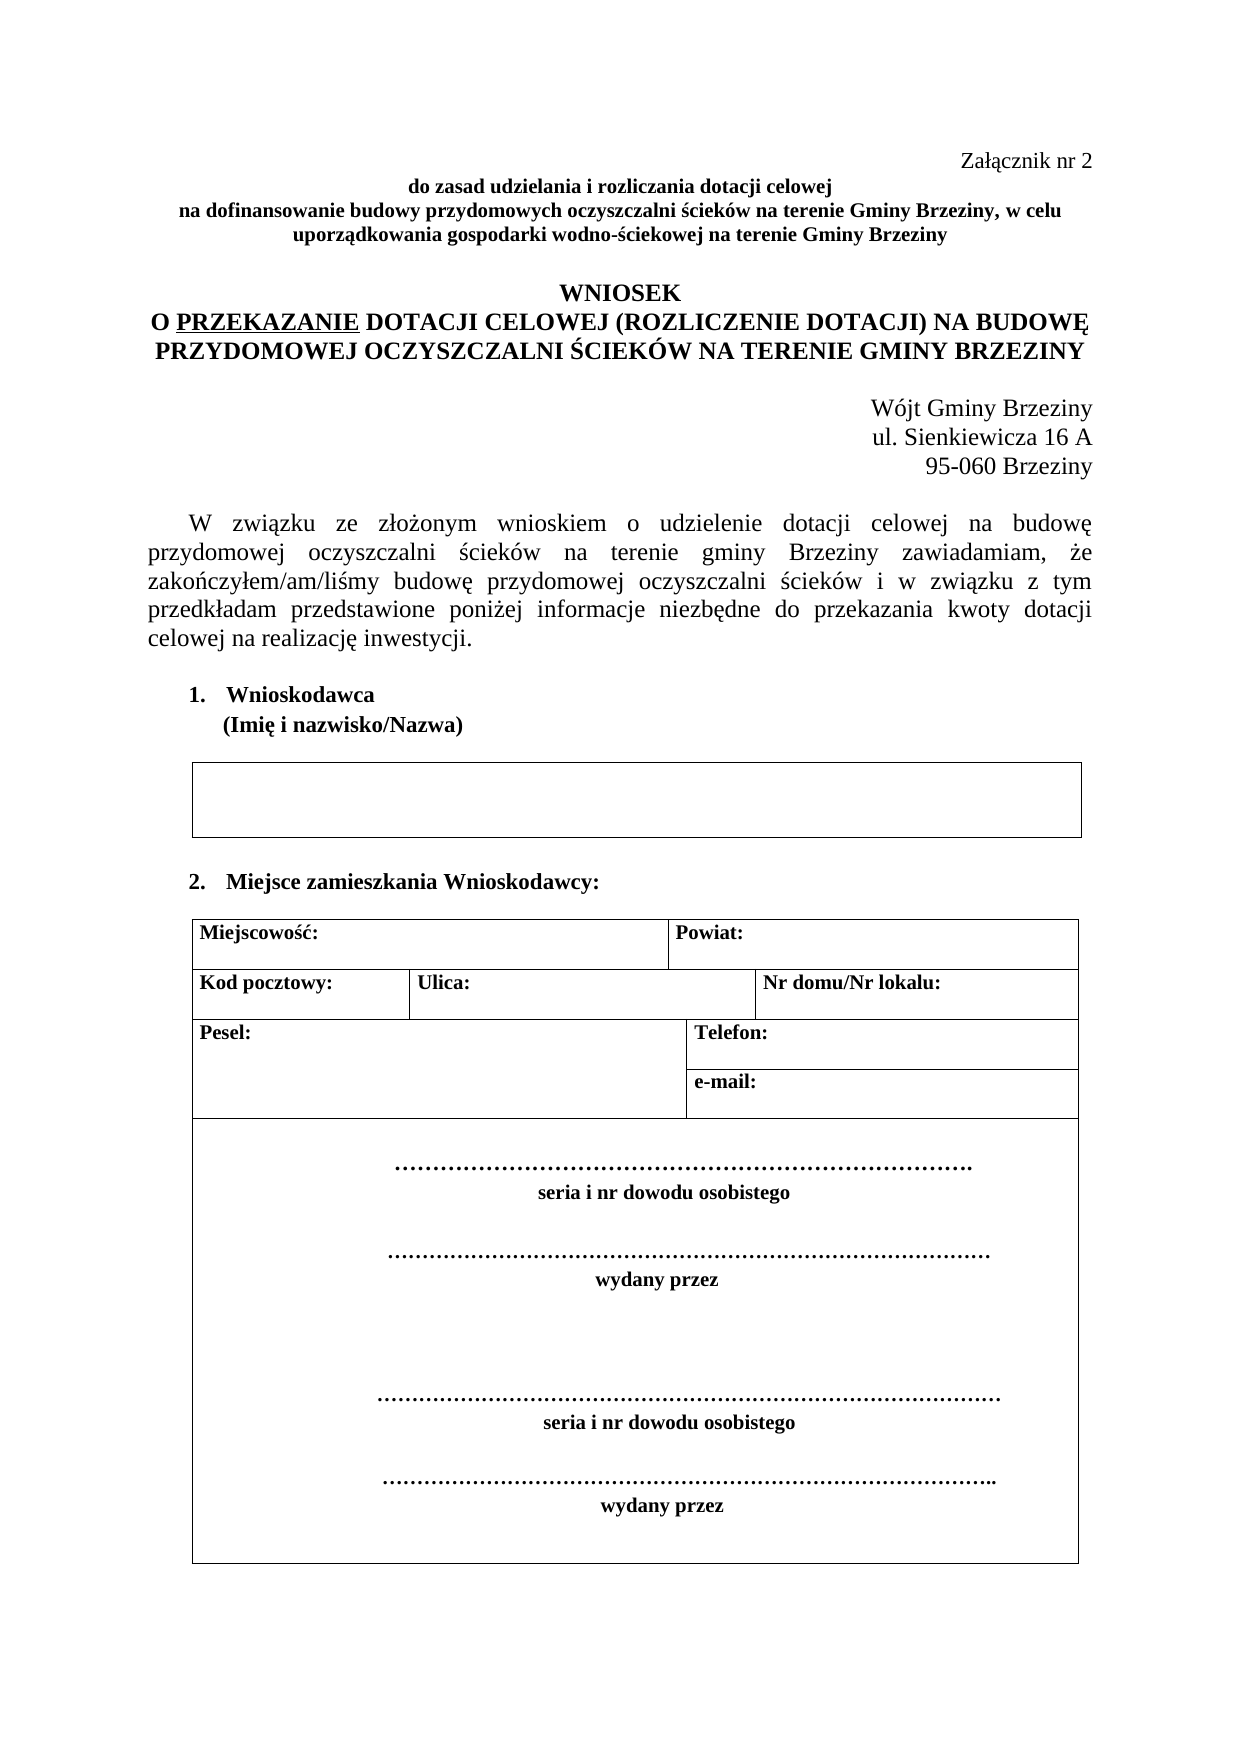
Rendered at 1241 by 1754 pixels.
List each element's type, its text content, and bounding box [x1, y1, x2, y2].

table_header [193, 763, 1081, 837]
table_header Miejscowość: [193, 920, 668, 969]
text ul. Sienkiewicza 16 A [148, 422, 1093, 451]
table_cell Pesel: [193, 1020, 686, 1118]
text do zasad udzielania i rozliczania dotacji celowej [148, 174, 1093, 198]
list Miejsce zamieszkania Wnioskodawcy: [188, 868, 1093, 894]
text O PRZEKAZANIE DOTACJI CELOWEJ (ROZLICZENIE DOTACJI) NA BUDOWĘ PRZYDOMOWEJ OCZYSZCZALNI ŚCIEKÓW NA TERENIE GMINY BRZEZINY [148, 307, 1093, 364]
text 95-060 Brzeziny [148, 451, 1093, 479]
list Wnioskodawca [188, 681, 1093, 707]
table_cell e-mail: [687, 1070, 1078, 1118]
table_cell Nr domu/Nr lokalu: [756, 970, 1078, 1019]
table_header Powiat: [669, 920, 1078, 969]
text Wójt Gminy Brzeziny [148, 393, 1093, 422]
table_cell Ulica: [410, 970, 755, 1019]
text WNIOSEK [148, 278, 1093, 307]
table_cell Telefon: [687, 1020, 1078, 1068]
text na dofinansowanie budowy przydomowych oczyszczalni ścieków na terenie Gminy Brzeziny, w celu uporządkowania gospodarki wodno-ściekowej na terenie Gminy Brzeziny [148, 198, 1093, 246]
table_cell Kod pocztowy: [193, 970, 409, 1019]
table_cell …………………………………………………………………. seria i nr dowodu osobistego …………………………………………………………………………… wydany przez ……………………………………………………………………………… seria i nr dowodu osobistego …………………………………………………………………………….. wydany przez [193, 1119, 1078, 1563]
text W związku ze złożonym wnioskiem o udzielenie dotacji celowej na budowę przydomowej oczyszczalni ścieków na terenie gminy Brzeziny zawiadamiam, że zakończyłem/am/liśmy budowę przydomowej oczyszczalni ścieków i w związku z tym przedkładam przedstawione poniżej informacje niezbędne do przekazania kwoty dotacji celowej na realizację inwestycji. [148, 508, 1093, 652]
text Załącznik nr 2 [148, 148, 1093, 174]
list (Imię i nazwisko/Nazwa) [223, 711, 1093, 737]
